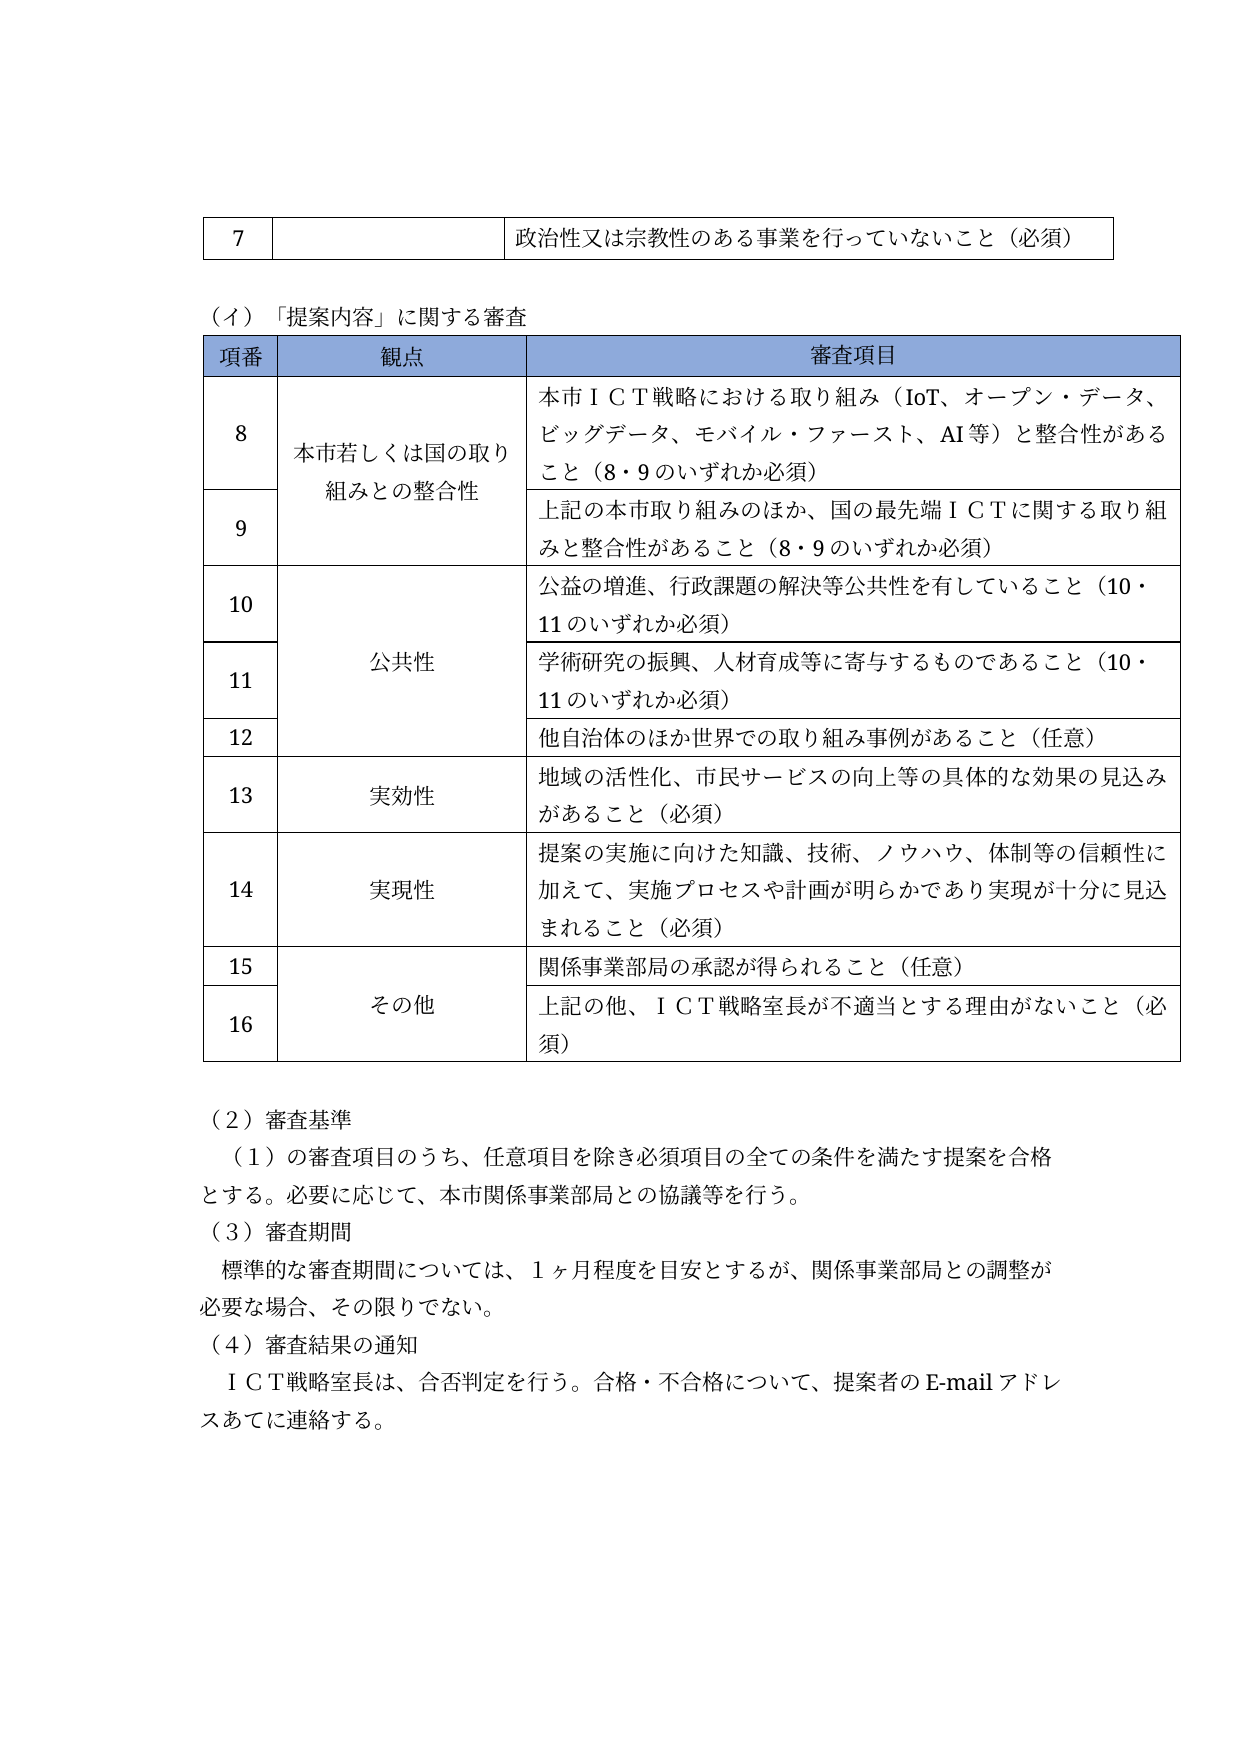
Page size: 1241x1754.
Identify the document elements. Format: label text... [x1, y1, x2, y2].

text （１）の審査項目のうち、任意項目を除き必須項目の全ての条件を満たす提案を合格とする。必要に応じて、本市関係事業部局との協議等を行う。 [199, 1137, 1063, 1212]
table_header 審査項目 [527, 336, 1180, 376]
text （４）審査結果の通知 [177, 1325, 1063, 1362]
table_cell 7 [204, 218, 272, 259]
table_cell 本市ＩＣＴ戦略における取り組み（IoT、オープン・データ、ビッグデータ、モバイル・ファースト、AI等）と整合性があること（8・9のいずれか必須） [527, 377, 1180, 489]
table_cell 実現性 [278, 833, 526, 946]
text 標準的な審査期間については、１ヶ月程度を目安とするが、関係事業部局との調整が必要な場合、その限りでない。 [199, 1250, 1063, 1325]
table_cell 学術研究の振興、人材育成等に寄与するものであること（10・11のいずれか必須） [527, 643, 1180, 717]
table_cell その他 [278, 947, 526, 1061]
table_header 項番 [204, 336, 277, 376]
table_cell 15 [204, 947, 277, 985]
text （イ）「提案内容」に関する審査 [177, 297, 1063, 335]
table_cell 9 [204, 490, 277, 565]
table_cell 提案の実施に向けた知識、技術、ノウハウ、体制等の信頼性に加えて、実施プロセスや計画が明らかであり実現が十分に見込まれること（必須） [527, 833, 1180, 946]
text （３）審査期間 [177, 1212, 1063, 1250]
text （２）審査基準 [177, 1100, 1063, 1137]
table_cell 10 [204, 566, 277, 641]
table_cell 地域の活性化、市民サービスの向上等の具体的な効果の見込みがあること（必須） [527, 757, 1180, 832]
table_header 観点 [278, 336, 526, 376]
table_cell 11 [204, 643, 277, 717]
table_cell 公共性 [278, 566, 526, 756]
table_cell 上記の他、ＩＣＴ戦略室長が不適当とする理由がないこと（必須） [527, 986, 1180, 1061]
table_cell 他自治体のほか世界での取り組み事例があること（任意） [527, 719, 1180, 756]
table_cell 実効性 [278, 757, 526, 832]
table_cell 政治性又は宗教性のある事業を行っていないこと（必須） [505, 218, 1113, 259]
table_cell 関係事業部局の承認が得られること（任意） [527, 947, 1180, 985]
table_cell 13 [204, 757, 277, 832]
table_cell 8 [204, 377, 277, 489]
table_cell 公益の増進、行政課題の解決等公共性を有していること（10・11のいずれか必須） [527, 566, 1180, 641]
text ＩＣＴ戦略室長は、合否判定を行う。合格・不合格について、提案者のE-mailアドレスあてに連絡する。 [177, 1362, 1063, 1437]
table_cell 14 [204, 833, 277, 946]
table_cell 12 [204, 719, 277, 756]
table_cell 本市若しくは国の取り組みとの整合性 [278, 377, 526, 565]
table_cell 上記の本市取り組みのほか、国の最先端ＩＣＴに関する取り組みと整合性があること（8・9のいずれか必須） [527, 490, 1180, 565]
table_cell 16 [204, 986, 277, 1061]
